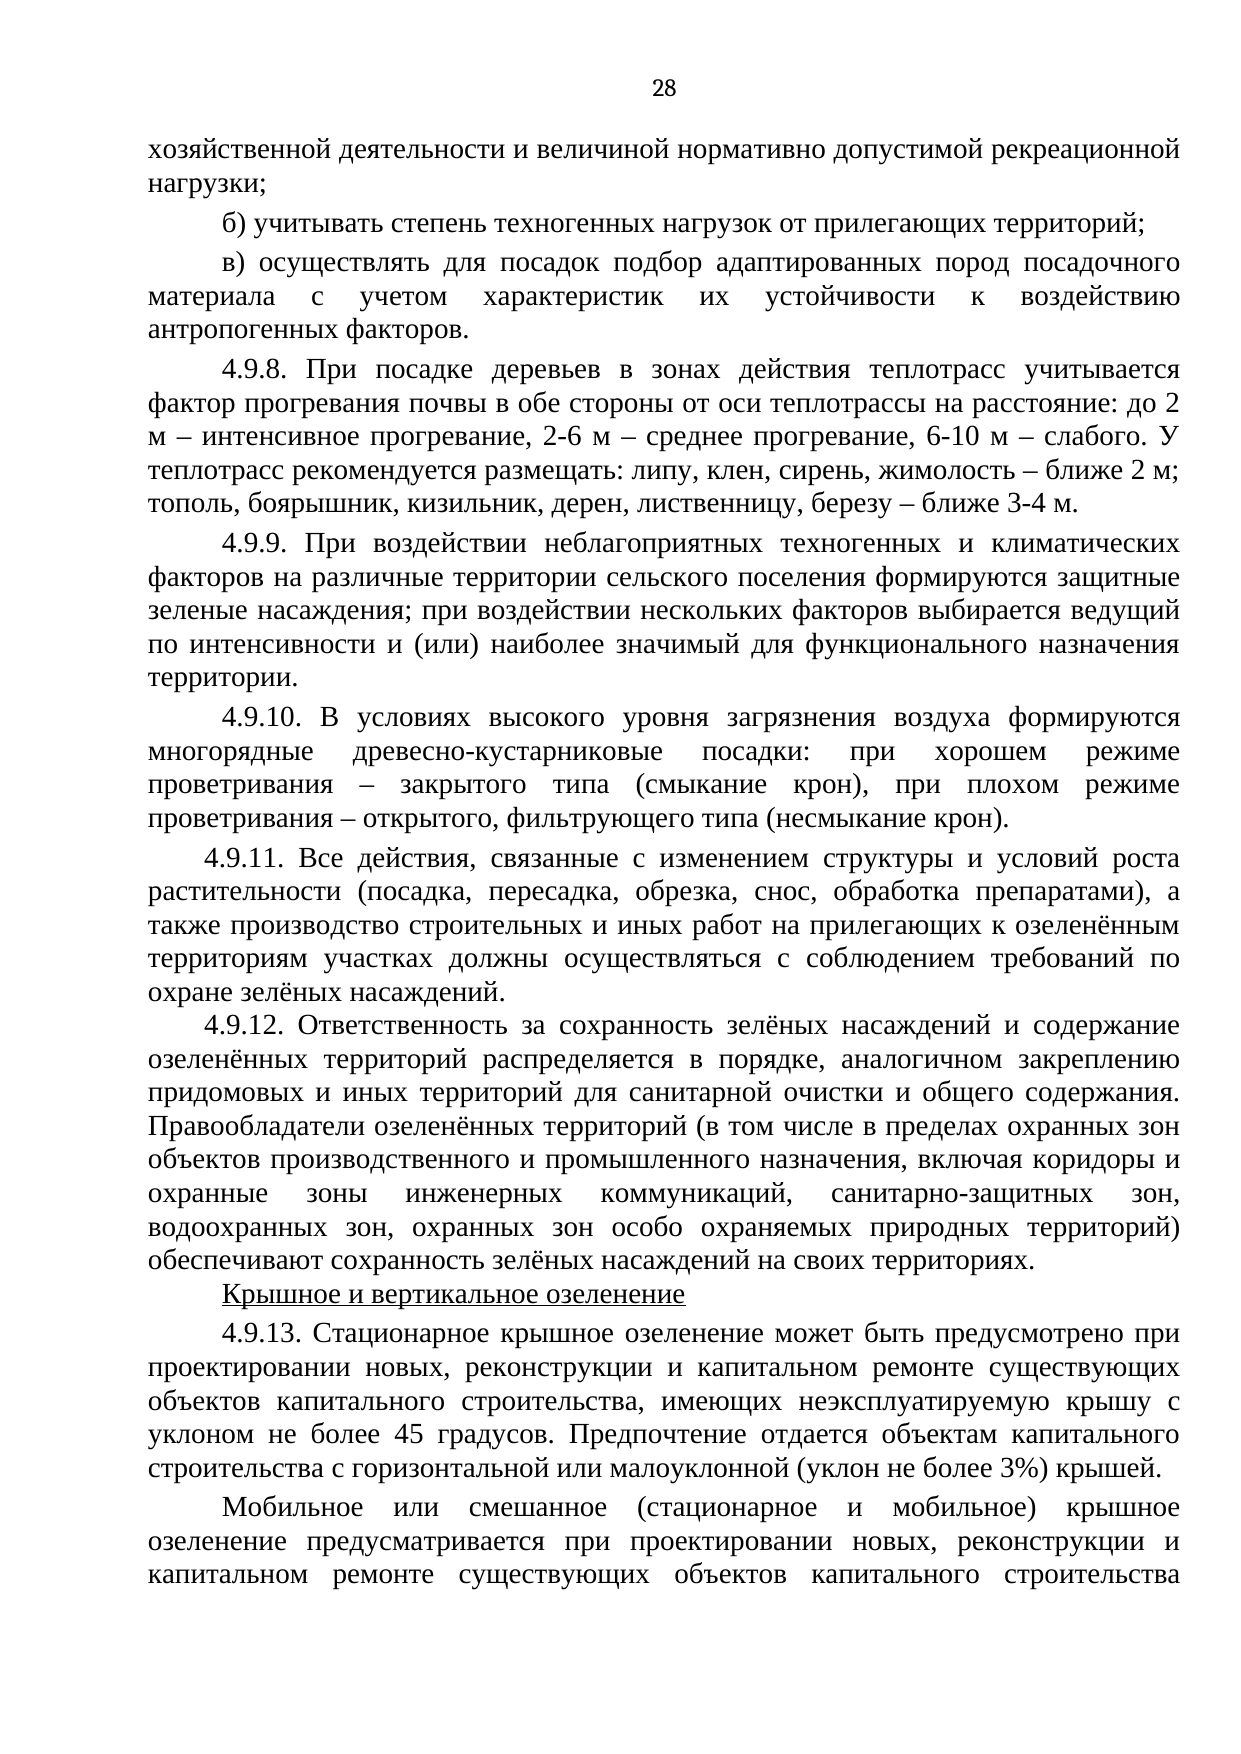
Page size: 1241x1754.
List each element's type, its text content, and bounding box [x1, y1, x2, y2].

text 4.9.8. При посадке деревьев в зонах действия теплотрасс учитывается фактор прогревания почвы в обе стороны от оси теплотрассы на расстояние: до 2 м – интенсивное прогревание, 2-6 м – среднее прогревание, 6-10 м – слабого. У теплотрасс рекомендуется размещать: липу, клен, сирень, жимолость – ближе 2 м; тополь, боярышник, кизильник, дерен, лиственницу, березу – ближе 3-4 м. [148, 351, 1181, 519]
text 4.9.10. В условиях высокого уровня загрязнения воздуха формируются многорядные древесно-кустарниковые посадки: при хорошем режиме проветривания – закрытого типа (смыкание крон), при плохом режиме проветривания – открытого, фильтрующего типа (несмыкание крон). [148, 699, 1181, 833]
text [148, 1489, 1181, 1590]
text б) учитывать степень техногенных нагрузок от прилегающих территорий; [148, 205, 1181, 238]
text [148, 131, 1181, 198]
text 4.9.9. При воздействии неблагоприятных техногенных и климатических факторов на различные территории сельского поселения формируются защитные зеленые насаждения; при воздействии нескольких факторов выбирается ведущий по интенсивности и (или) наиболее значимый для функционального назначения территории. [148, 525, 1181, 693]
text 4.9.13. Стационарное крышное озеленение может быть предусмотрено при проектировании новых, реконструкции и капитальном ремонте существующих объектов капитального строительства, имеющих неэксплуатируемую крышу с уклоном не более 45 градусов. Предпочтение отдается объектам капитального строительства с горизонтальной или малоуклонной (уклон не более 3%) крышей. [148, 1316, 1181, 1483]
text Крышное и вертикальное озеленение [148, 1276, 1181, 1309]
text 4.9.12. Ответственность за сохранность зелёных насаждений и содержание озеленённых территорий распределяется в порядке, аналогичном закреплению придомовых и иных территорий для санитарной очистки и общего содержания. Правообладатели озеленённых территорий (в том числе в пределах охранных зон объектов производственного и промышленного назначения, включая коридоры и охранные зоны инженерных коммуникаций, санитарно-защитных зон, водоохранных зон, охранных зон особо охраняемых природных территорий) обеспечивают сохранность зелёных насаждений на своих территориях. [148, 1007, 1181, 1276]
text 4.9.11. Все действия, связанные с изменением структуры и условий роста растительности (посадка, пересадка, обрезка, снос, обработка препаратами), а также производство строительных и иных работ на прилегающих к озеленённым территориям участках должны осуществляться с соблюдением требований по охране зелёных насаждений. [148, 840, 1181, 1007]
text в) осуществлять для посадок подбор адаптированных пород посадочного материала с учетом характеристик их устойчивости к воздействию антропогенных факторов. [148, 244, 1181, 345]
